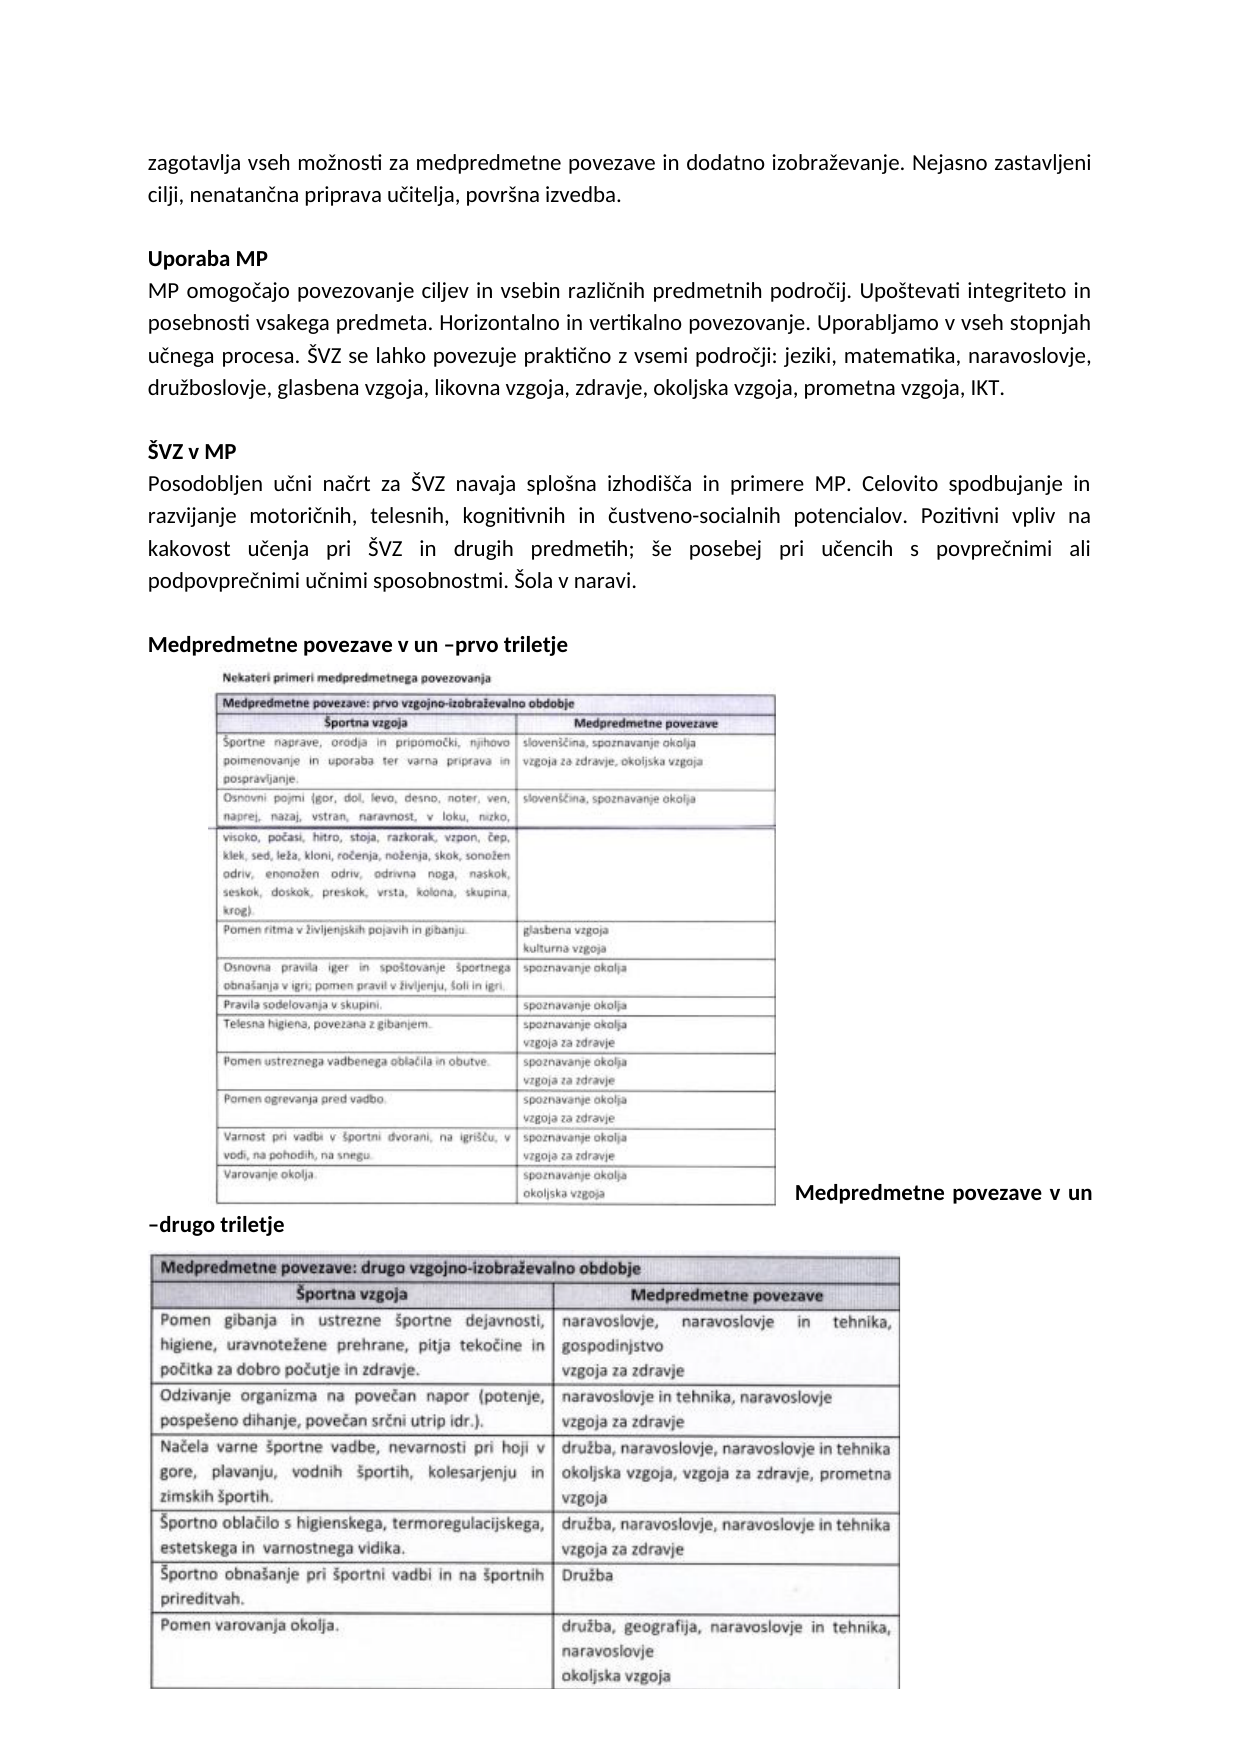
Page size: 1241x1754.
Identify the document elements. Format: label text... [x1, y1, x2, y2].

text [148, 148, 1093, 208]
text Posodobljen učni načrt za ŠVZ navaja splošna izhodišča in primere MP. Celovito spodbujanje in razvijanje motoričnih, telesnih, kognitivnih in čustveno-socialnih potencialov. Pozitivni vpliv na kakovost učenja pri ŠVZ in drugih predmetih; še posebej pri učencih s povprečnimi ali podpovprečnimi učnimi sposobnostmi. Šola v naravi. [148, 469, 1093, 594]
text ŠVZ v MP [148, 437, 1093, 465]
text MP omogočajo povezovanje ciljev in vsebin različnih predmetnih področij. Upoštevati integriteto in posebnosti vsakega predmeta. Horizontalno in vertikalno povezovanje. Uporabljamo v vseh stopnjah učnega procesa. ŠVZ se lahko povezuje praktično z vsemi področji: jeziki, matematika, naravoslovje, družboslovje, glasbena vzgoja, likovna vzgoja, zdravje, okoljska vzgoja, prometna vzgoja, IKT. [148, 276, 1093, 401]
text Uporaba MP [148, 244, 1093, 272]
text Medpredmetne povezave v un –prvo triletje [148, 630, 1093, 658]
text Medpredmetne povezave v un –drugo triletje [148, 1178, 1093, 1238]
